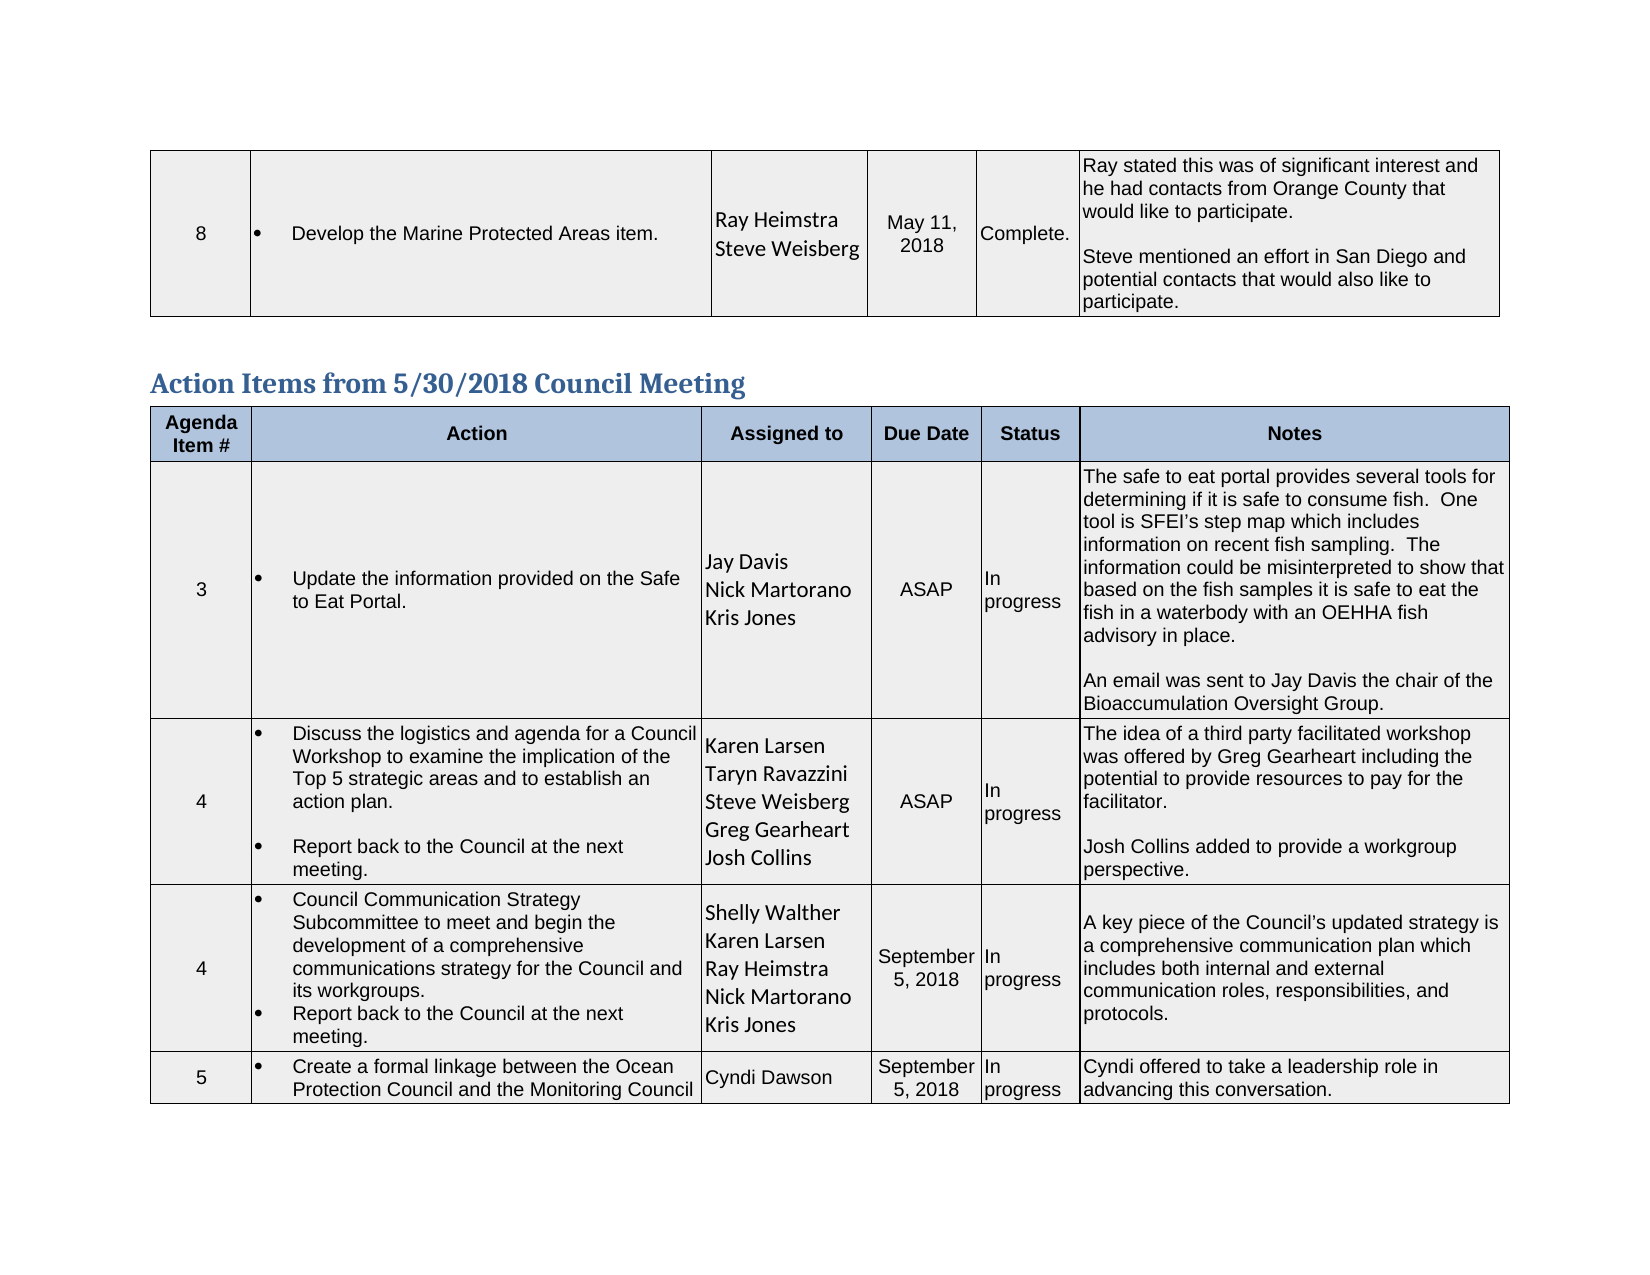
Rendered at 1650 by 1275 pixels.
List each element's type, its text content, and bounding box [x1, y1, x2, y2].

table_cell Create a formal linkage between the Ocean Protection Council and the Monitoring Council [252, 1052, 701, 1103]
table_cell In progress [982, 462, 1079, 718]
subtitle Action Items from 5/30/2018 Council Meeting [150, 367, 1500, 401]
table_cell Update the information provided on the Safe to Eat Portal. [252, 462, 701, 718]
table_cell Ray stated this was of significant interest and he had contacts from Orange County that would like to participate. Steve mentioned an effort in San Diego and potential contacts that would also like to participate. [1080, 151, 1499, 316]
table_cell Council Communication Strategy Subcommittee to meet and begin the development of a comprehensive communications strategy for the Council and its workgroups. Report back to the Council at the next meeting. [252, 885, 701, 1051]
table_cell In progress [982, 885, 1079, 1051]
table_cell 8 [151, 151, 250, 316]
table_cell The idea of a third party facilitated workshop was offered by Greg Gearheart including the potential to provide resources to pay for the facilitator. Josh Collins added to provide a workgroup perspective. [1081, 719, 1509, 884]
table_cell September 5, 2018 [872, 1052, 981, 1103]
table_cell May 11, 2018 [868, 151, 976, 316]
table_cell ASAP [872, 462, 981, 718]
table_header Agenda Item # [151, 407, 251, 461]
table_cell Shelly Walther Karen Larsen Ray Heimstra Nick Martorano Kris Jones [702, 885, 871, 1051]
table_cell Karen Larsen Taryn Ravazzini Steve Weisberg Greg Gearheart Josh Collins [702, 719, 871, 884]
table_cell Discuss the logistics and agenda for a Council Workshop to examine the implication of the Top 5 strategic areas and to establish an action plan. Report back to the Council at the next meeting. [252, 719, 701, 884]
table_header Action [252, 407, 701, 461]
table_cell The safe to eat portal provides several tools for determining if it is safe to consume fish. One tool is SFEI’s step map which includes information on recent fish sampling. The information could be misinterpreted to show that based on the fish samples it is safe to eat the fish in a waterbody with an OEHHA fish advisory in place. An email was sent to Jay Davis the chair of the Bioaccumulation Oversight Group. [1081, 462, 1509, 718]
table_cell Cyndi Dawson [702, 1052, 871, 1103]
table_header Assigned to [702, 407, 871, 461]
table_cell September 5, 2018 [872, 885, 981, 1051]
table_header Notes [1081, 407, 1509, 461]
table_cell 4 [151, 885, 251, 1051]
table_cell Jay Davis Nick Martorano Kris Jones [702, 462, 871, 718]
table_cell In progress [982, 719, 1079, 884]
table_cell 3 [151, 462, 251, 718]
table_cell Cyndi offered to take a leadership role in advancing this conversation. [1081, 1052, 1509, 1103]
table_header Status [982, 407, 1079, 461]
table_cell Complete. [977, 151, 1079, 316]
table_cell A key piece of the Council’s updated strategy is a comprehensive communication plan which includes both internal and external communication roles, responsibilities, and protocols. [1081, 885, 1509, 1051]
table_cell Develop the Marine Protected Areas item. [251, 151, 711, 316]
table_cell 4 [151, 719, 251, 884]
table_cell 5 [151, 1052, 251, 1103]
table_header Due Date [872, 407, 981, 461]
table_cell Ray Heimstra Steve Weisberg [712, 151, 867, 316]
table_cell ASAP [872, 719, 981, 884]
table_cell In progress [982, 1052, 1079, 1103]
